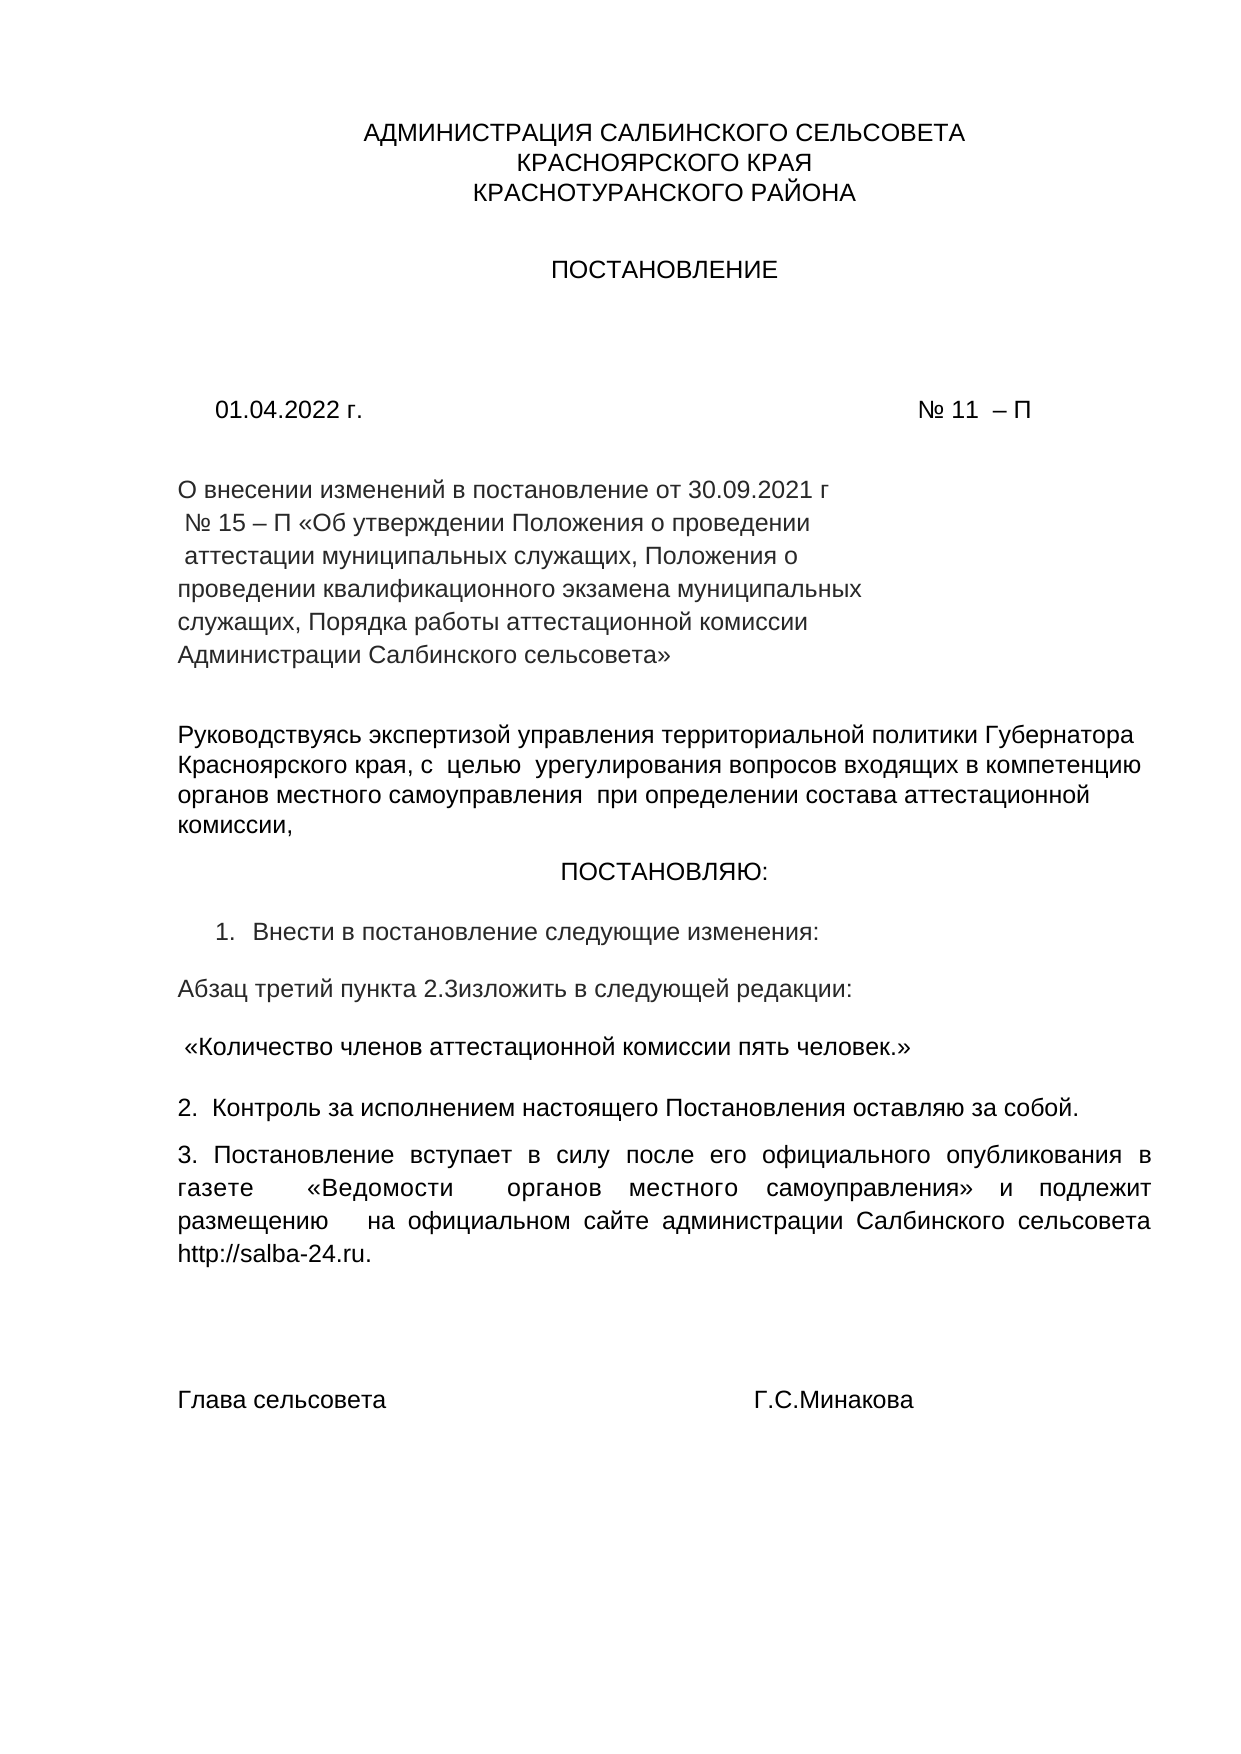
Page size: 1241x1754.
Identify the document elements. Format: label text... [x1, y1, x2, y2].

text аттестации муниципальных служащих, Положения о [177, 541, 1152, 570]
text КРАСНОТУРАНСКОГО РАЙОНА [177, 178, 1152, 207]
text Абзац третий пункта 2.3изложить в следующей редакции: [177, 974, 1152, 1003]
text служащих, Порядка работы аттестационной комиссии [177, 607, 1152, 636]
text 3. Постановление вступает в силу после его официального опубликования в газете «Ведомости органов местного самоуправления» и подлежит размещению на официальном сайте администрации Салбинского сельсовета http://salba-24.ru. [177, 1140, 1152, 1268]
text Администрации Салбинского сельсовета» [177, 640, 1152, 669]
text Глава сельсовета Г.С.Минакова [177, 1386, 1152, 1414]
list Внести в постановление следующие изменения: [215, 917, 1152, 945]
text 2. Контроль за исполнением настоящего Постановления оставляю за собой. [177, 1090, 1152, 1123]
text «Количество членов аттестационной комиссии пять человек.» [177, 1032, 1152, 1061]
text Руководствуясь экспертизой управления территориальной политики Губернатора Красноярского края, с целью урегулирования вопросов входящих в компетенцию органов местного самоуправления при определении состава аттестационной комиссии, [177, 720, 1152, 839]
text ПОСТАНОВЛЕНИЕ [177, 255, 1152, 284]
text АДМИНИСТРАЦИЯ САЛБИНСКОГО СЕЛЬСОВЕТА [177, 118, 1152, 147]
text 01.04.2022 г. № 11 – П [215, 396, 1152, 424]
text проведении квалификационного экзамена муниципальных [177, 574, 1152, 603]
text О внесении изменений в постановление от 30.09.2021 г [177, 475, 1152, 504]
text ПОСТАНОВЛЯЮ: [177, 857, 1152, 886]
text КРАСНОЯРСКОГО КРАЯ [177, 148, 1152, 177]
text № 15 – П «Об утверждении Положения о проведении [177, 508, 1152, 537]
